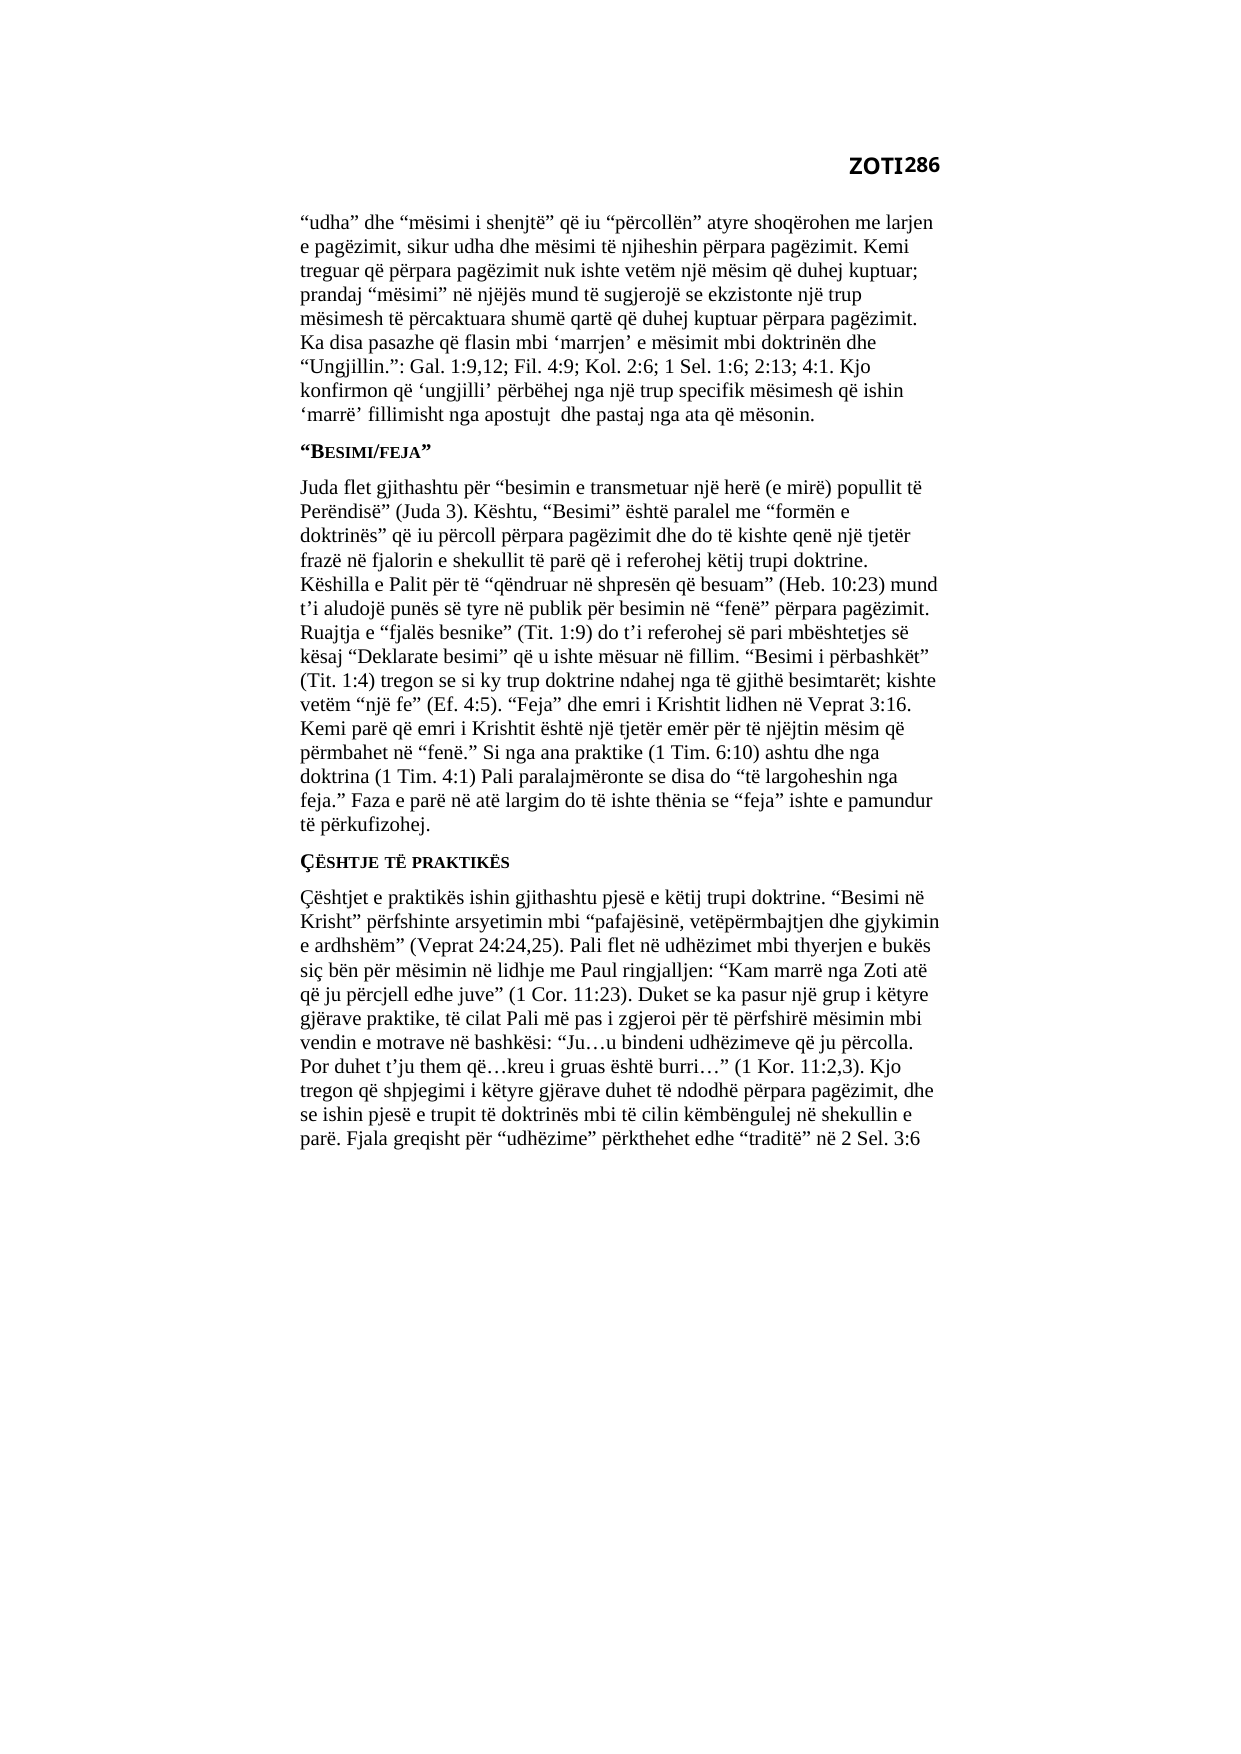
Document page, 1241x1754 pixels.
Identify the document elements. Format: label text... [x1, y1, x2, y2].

text Kur përkufizonte doktrinën e ringjalljes, Pali mund të thoshte: “Unë ju kam përcjellë…atë që kam marrë edhe vetë, si vdiq Krishti…” (1 Kor. 15:3), duke treguar se i qe bërë një zbulesë mbi këto gjëra, dhe ua kishte përcjellë atyre si doktrinë që duhej pranuar si themelore. 2 Pjt. 2:21,22 përshtatet mjaft mirë këtu: “Për ta do të kishte qenë më mirë që të mos e kishin njohur udhën e drejtë sesa…t’i kthenin shpinën mësimit të shenjtë që u qe përcjellë. Por…derri që u la (në pagëzim) (i është kthyer) zhgërryhet përsëri.” Këtu “udha” dhe “mësimi i shenjtë” që iu “përcollën” atyre shoqërohen me larjen e pagëzimit, sikur udha dhe mësimi të njiheshin përpara pagëzimit. Kemi treguar që përpara pagëzimit nuk ishte vetëm një mësim që duhej kuptuar; prandaj “mësimi” në njëjës mund të sugjerojë se ekzistonte një trup mësimesh të përcaktuara shumë qartë që duhej kuptuar përpara pagëzimit. Ka disa pasazhe që flasin mbi ‘marrjen’ e mësimit mbi doktrinën dhe “Ungjillin.”: Gal. 1:9,12; Fil. 4:9; Kol. 2:6; 1 Sel. 1:6; 2:13; 4:1. Kjo konfirmon që ‘ungjilli’ përbëhej nga një trup specifik mësimesh që ishin ‘marrë’ fillimisht nga apostujt dhe pastaj nga ata që mësonin. [300, 210, 940, 426]
text Juda flet gjithashtu për “besimin e transmetuar një herë (e mirë) popullit të Perëndisë” (Juda 3). Kështu, “Besimi” është paralel me “formën e doktrinës” që iu përcoll përpara pagëzimit dhe do të kishte qenë një tjetër frazë në fjalorin e shekullit të parë që i referohej këtij trupi doktrine. Këshilla e Palit për të “qëndruar në shpresën që besuam” (Heb. 10:23) mund t’i aludojë punës së tyre në publik për besimin në “fenë” përpara pagëzimit. Ruajtja e “fjalës besnike” (Tit. 1:9) do t’i referohej së pari mbështetjes së kësaj “Deklarate besimi” që u ishte mësuar në fillim. “Besimi i përbashkët” (Tit. 1:4) tregon se si ky trup doktrine ndahej nga të gjithë besimtarët; kishte vetëm “një fe” (Ef. 4:5). “Feja” dhe emri i Krishtit lidhen në Veprat 3:16. Kemi parë që emri i Krishtit është një tjetër emër për të njëjtin mësim që përmbahet në “fenë.” Si nga ana praktike (1 Tim. 6:10) ashtu dhe nga doktrina (1 Tim. 4:1) Pali paralajmëronte se disa do “të largoheshin nga feja.” Faza e parë në atë largim do të ishte thënia se “feja” ishte e pamundur të përkufizohej. [300, 475, 940, 836]
text “Besimi/feja” [300, 439, 940, 463]
text Çështjet e praktikës ishin gjithashtu pjesë e këtij trupi doktrine. “Besimi në Krisht” përfshinte arsyetimin mbi “pafajësinë, vetëpërmbajtjen dhe gjykimin e ardhshëm” (Veprat 24:24,25). Pali flet në udhëzimet mbi thyerjen e bukës siç bën për mësimin në lidhje me Paul ringjalljen: “Kam marrë nga Zoti atë që ju përcjell edhe juve” (1 Cor. 11:23). Duket se ka pasur një grup i këtyre gjërave praktike, të cilat Pali më pas i zgjeroi për të përfshirë mësimin mbi vendin e motrave në bashkësi: “Ju…u bindeni udhëzimeve që ju përcolla. Por duhet t’ju them që…kreu i gruas është burri…” (1 Kor. 11:2,3). Kjo tregon që shpjegimi i këtyre gjërave duhet të ndodhë përpara pagëzimit, dhe se ishin pjesë e trupit të doktrinës mbi të cilin këmbëngulej në shekullin e parë. Fjala greqisht për “udhëzime” përkthehet edhe “traditë” në 2 Sel. 3:6 dhe 2:15: “Shmanguni…nga çdo bashkëbesimtar që jeton…jo sipas udhëzimit që mori nga ne…rrini të patundur, dhe mbështetuni tek traditat që ju janë mësuar, qoftë me fjalë (të frymëzuar, profetike), qoftë me letër.” Këto tregojnë rëndësinë jetësore të qëndrimit pas këtij trupi mësimesh, dhe nevojës për t’u ndarë nga ata që nuk i binden atij: “Duke ruajtur fjalën besnike (një tjetër përshkrim i po këtij korpusi doktrine) siç i është dhënë, që të jetë në gjendje edhe të shtyjë e të bindë kundërshtarët” (Tit. 1:9). [300, 885, 940, 1150]
text Çështje të praktikës [300, 849, 940, 873]
